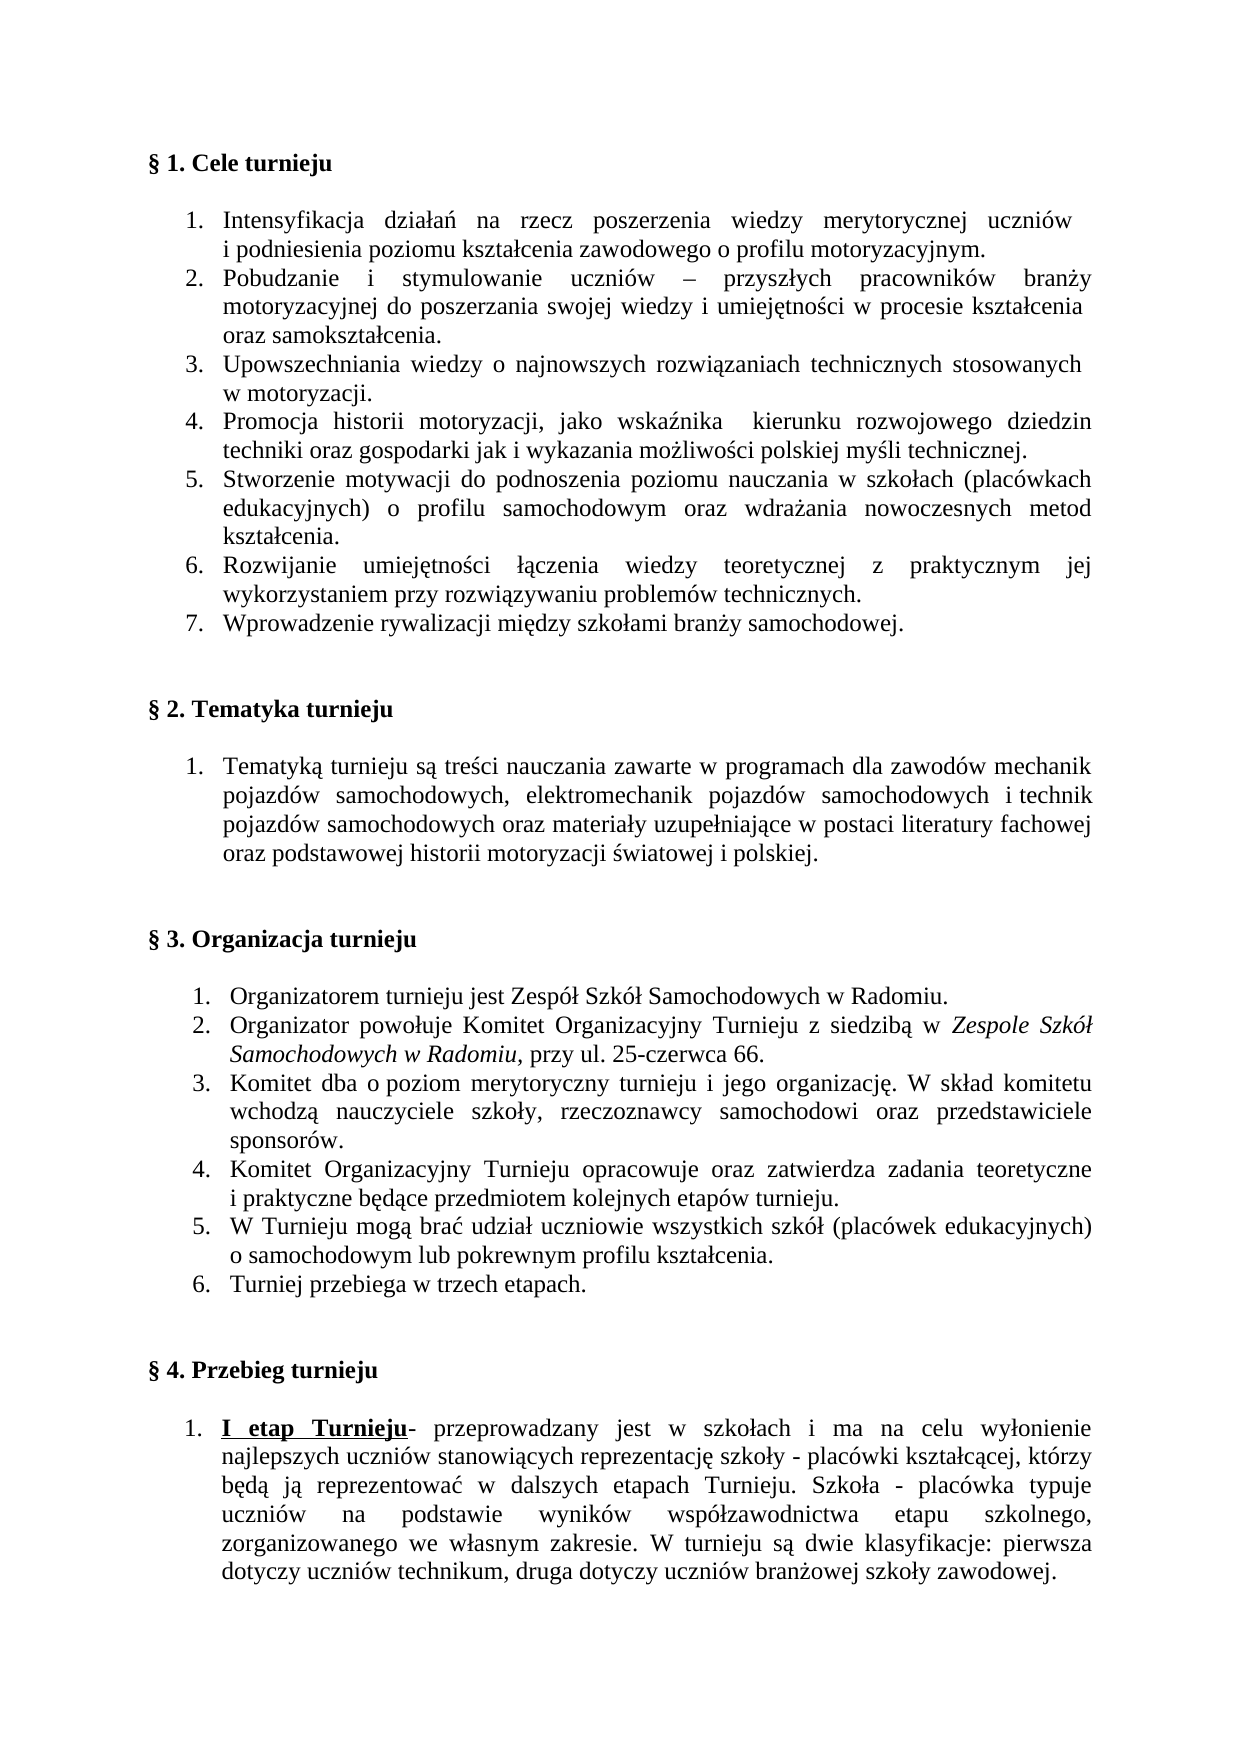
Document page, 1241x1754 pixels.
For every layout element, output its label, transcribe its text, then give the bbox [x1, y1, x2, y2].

text § 2. Tematyka turnieju [148, 694, 1093, 723]
list Komitet dba o poziom merytoryczny turnieju i jego organizację. W skład komitetu wchodzą nauczyciele szkoły, rzeczoznawcy samochodowi oraz przedstawiciele sponsorów. [192, 1068, 1093, 1154]
list Pobudzanie i stymulowanie uczniów – przyszłych pracowników branży motoryzacyjnej do poszerzania swojej wiedzy i umiejętności w procesie kształcenia oraz samokształcenia. [185, 263, 1093, 349]
text § 3. Organizacja turnieju [148, 924, 1093, 953]
list I etap Turnieju- przeprowadzany jest w szkołach i ma na celu wyłonienie najlepszych uczniów stanowiących reprezentację szkoły - placówki kształcącej, którzy będą ją reprezentować w dalszych etapach Turnieju. Szkoła - placówka typuje uczniów na podstawie wyników współzawodnictwa etapu szkolnego, zorganizowanego we własnym zakresie. W turnieju są dwie klasyfikacje: pierwsza dotyczy uczniów technikum, druga dotyczy uczniów branżowej szkoły zawodowej. [184, 1413, 1093, 1585]
list Organizatorem turnieju jest Zespół Szkół Samochodowych w Radomiu. [192, 981, 1093, 1010]
list Organizator powołuje Komitet Organizacyjny Turnieju z siedzibą w Zespole Szkół Samochodowych w Radomiu, przy ul. 25-czerwca 66. [192, 1010, 1093, 1068]
list Tematyką turnieju są treści nauczania zawarte w programach dla zawodów mechanik pojazdów samochodowych, elektromechanik pojazdów samochodowych i technik pojazdów samochodowych oraz materiały uzupełniające w postaci literatury fachowej oraz podstawowej historii motoryzacji światowej i polskiej. [185, 751, 1093, 866]
text § 1. Cele turnieju [148, 148, 1093, 176]
list Upowszechniania wiedzy o najnowszych rozwiązaniach technicznych stosowanych w motoryzacji. [185, 349, 1093, 406]
list Stworzenie motywacji do podnoszenia poziomu nauczania w szkołach (placówkach edukacyjnych) o profilu samochodowym oraz wdrażania nowoczesnych metod kształcenia. [185, 464, 1093, 550]
list Komitet Organizacyjny Turnieju opracowuje oraz zatwierdza zadania teoretyczne i praktyczne będące przedmiotem kolejnych etapów turnieju. [192, 1154, 1093, 1211]
list Turniej przebiega w trzech etapach. [192, 1269, 1093, 1298]
list Rozwijanie umiejętności łączenia wiedzy teoretycznej z praktycznym jej wykorzystaniem przy rozwiązywaniu problemów technicznych. [185, 550, 1093, 608]
list Intensyfikacja działań na rzecz poszerzenia wiedzy merytorycznej uczniów i podniesienia poziomu kształcenia zawodowego o profilu motoryzacyjnym. [185, 205, 1093, 263]
list Wprowadzenie rywalizacji między szkołami branży samochodowej. [185, 608, 1093, 636]
text § 4. Przebieg turnieju [148, 1355, 1093, 1384]
list Promocja historii motoryzacji, jako wskaźnika kierunku rozwojowego dziedzin techniki oraz gospodarki jak i wykazania możliwości polskiej myśli technicznej. [185, 406, 1093, 464]
list W Turnieju mogą brać udział uczniowie wszystkich szkół (placówek edukacyjnych) o samochodowym lub pokrewnym profilu kształcenia. [192, 1211, 1093, 1269]
